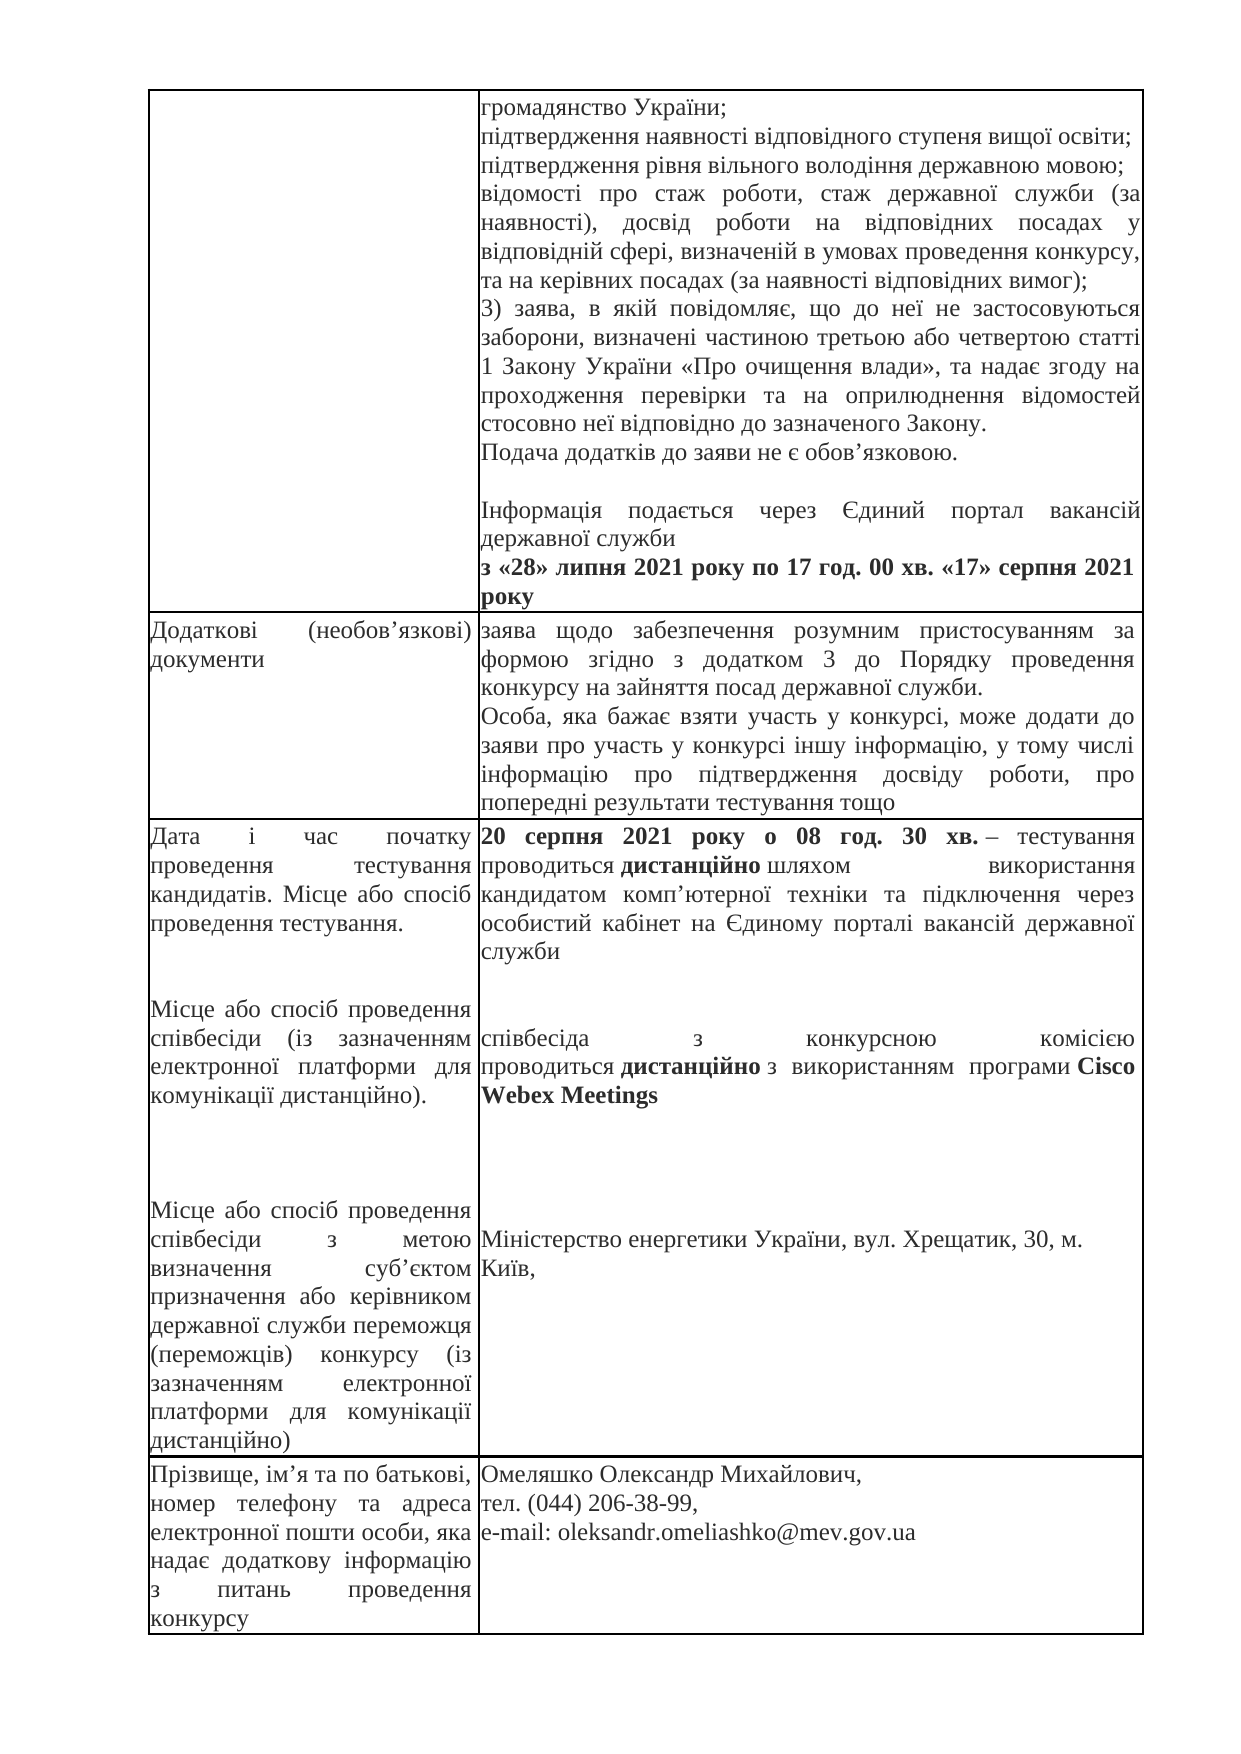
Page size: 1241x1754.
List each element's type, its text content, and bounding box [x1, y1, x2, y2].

table_cell Омеляшко Олександр Михайлович, тел. (044) 206-38-99, e-mail: oleksandr.omeliashko@mev.gov.ua [480, 1458, 1142, 1633]
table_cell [150, 91, 478, 611]
table_cell Дата і час початку проведення тестування кандидатів. Місце або спосіб проведення тестування. Місце або спосіб проведення співбесіди (із зазначенням електронної платформи для комунікації дистанційно). Місце або спосіб проведення співбесіди з метою визначення суб’єктом призначення або керівником державної служби переможця (переможців) конкурсу (із зазначенням електронної платформи для комунікації дистанційно) [150, 820, 478, 1455]
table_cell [480, 91, 1142, 611]
table_cell Прізвище, ім’я та по батькові, номер телефону та адреса електронної пошти особи, яка надає додаткову інформацію з питань проведення конкурсу [150, 1458, 478, 1633]
table_cell Додаткові (необов’язкові) документи [150, 613, 478, 818]
table_cell заява щодо забезпечення розумним пристосуванням за формою згідно з додатком 3 до Порядку проведення конкурсу на зайняття посад державної служби. Особа, яка бажає взяти участь у конкурсі, може додати до заяви про участь у конкурсі іншу інформацію, у тому числі інформацію про підтвердження досвіду роботи, про попередні результати тестування тощо [480, 613, 1142, 818]
table_cell 20 серпня 2021 року о 08 год. 30 хв. – тестування проводиться дистанційно шляхом використання кандидатом комп’ютерної техніки та підключення через особистий кабінет на Єдиному порталі вакансій державної служби співбесіда з конкурсною комісією проводиться дистанційно з використанням програми Cisco Webex Meetings Міністерство енергетики України, вул. Хрещатик, 30, м. Київ, [480, 820, 1142, 1455]
